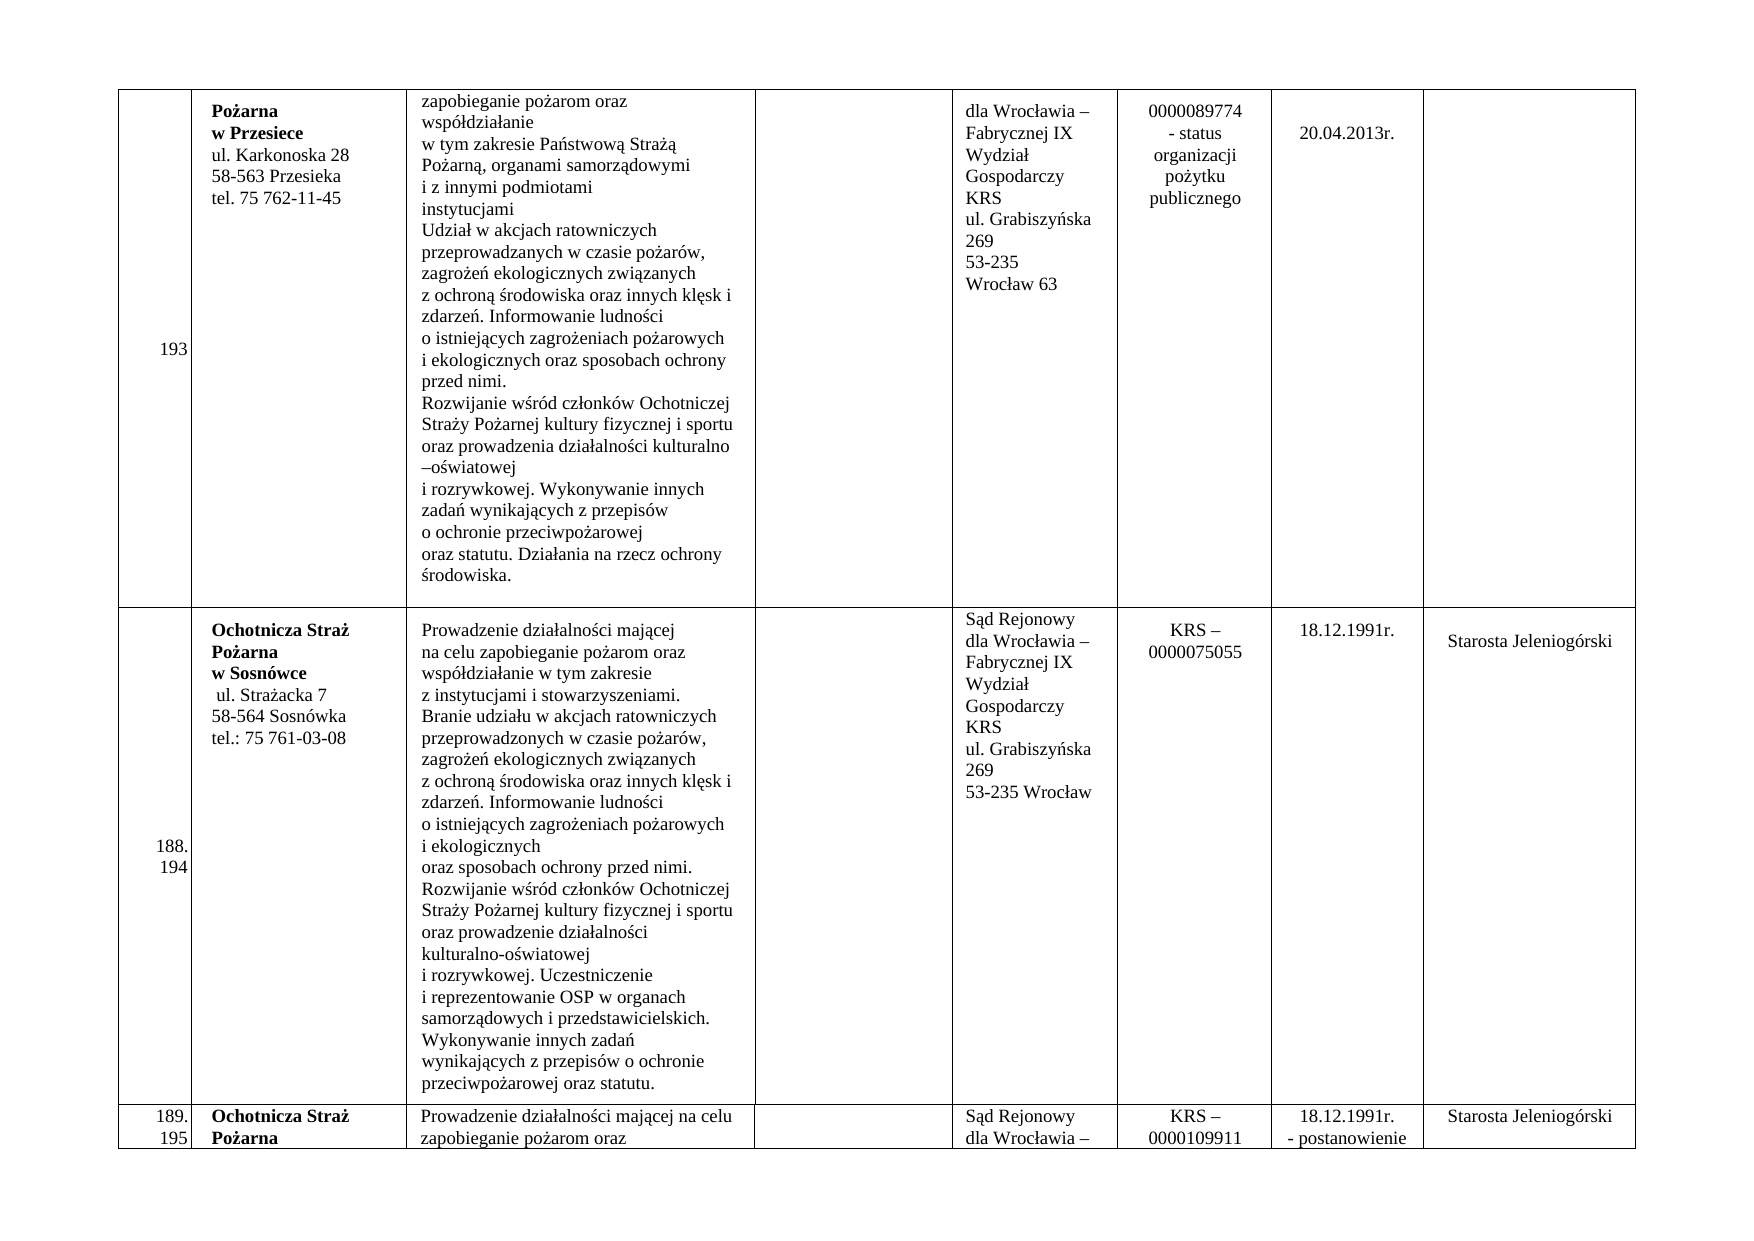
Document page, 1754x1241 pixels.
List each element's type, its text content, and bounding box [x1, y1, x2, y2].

table_cell KRS – 0000075055 [1118, 608, 1271, 1104]
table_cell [192, 90, 406, 607]
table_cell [1272, 1105, 1423, 1148]
table_cell [756, 608, 952, 1104]
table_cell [1424, 90, 1635, 607]
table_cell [1272, 90, 1423, 607]
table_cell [1118, 1105, 1271, 1148]
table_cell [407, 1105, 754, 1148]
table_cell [192, 1105, 406, 1148]
table_cell 195 [119, 1105, 191, 1148]
table_cell 194 [119, 608, 191, 1104]
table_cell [1118, 90, 1271, 607]
table_cell [755, 1105, 952, 1148]
table_cell [756, 90, 952, 607]
table_cell 18.12.1991r. [1272, 608, 1423, 1104]
table_cell Ochotnicza Straż Pożarna w Sosnówce ul. Strażacka 7 58-564 Sosnówka tel.: 75 761-03-08 [192, 608, 406, 1104]
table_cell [953, 1105, 1117, 1148]
table_cell Starosta Jeleniogórski [1424, 608, 1635, 1104]
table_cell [953, 90, 1117, 607]
table_cell Sąd Rejonowy dla Wrocławia – Fabrycznej IX Wydział Gospodarczy KRS ul. Grabiszyńska 269 53-235 Wrocław [953, 608, 1117, 1104]
table_cell Prowadzenie działalności mającej na celu zapobieganie pożarom oraz współdziałanie w tym zakresie z instytucjami i stowarzyszeniami. Branie udziału w akcjach ratowniczych przeprowadzonych w czasie pożarów, zagrożeń ekologicznych związanych z ochroną środowiska oraz innych klęsk i zdarzeń. Informowanie ludności o istniejących zagrożeniach pożarowych i ekologicznych oraz sposobach ochrony przed nimi. Rozwijanie wśród członków Ochotniczej Straży Pożarnej kultury fizycznej i sportu oraz prowadzenie działalności kulturalno-oświatowej i rozrywkowej. Uczestniczenie i reprezentowanie OSP w organach samorządowych i przedstawicielskich. Wykonywanie innych zadań wynikających z przepisów o ochronie przeciwpożarowej oraz statutu. [407, 608, 755, 1104]
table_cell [1424, 1105, 1635, 1148]
table_cell 193 [119, 90, 191, 607]
